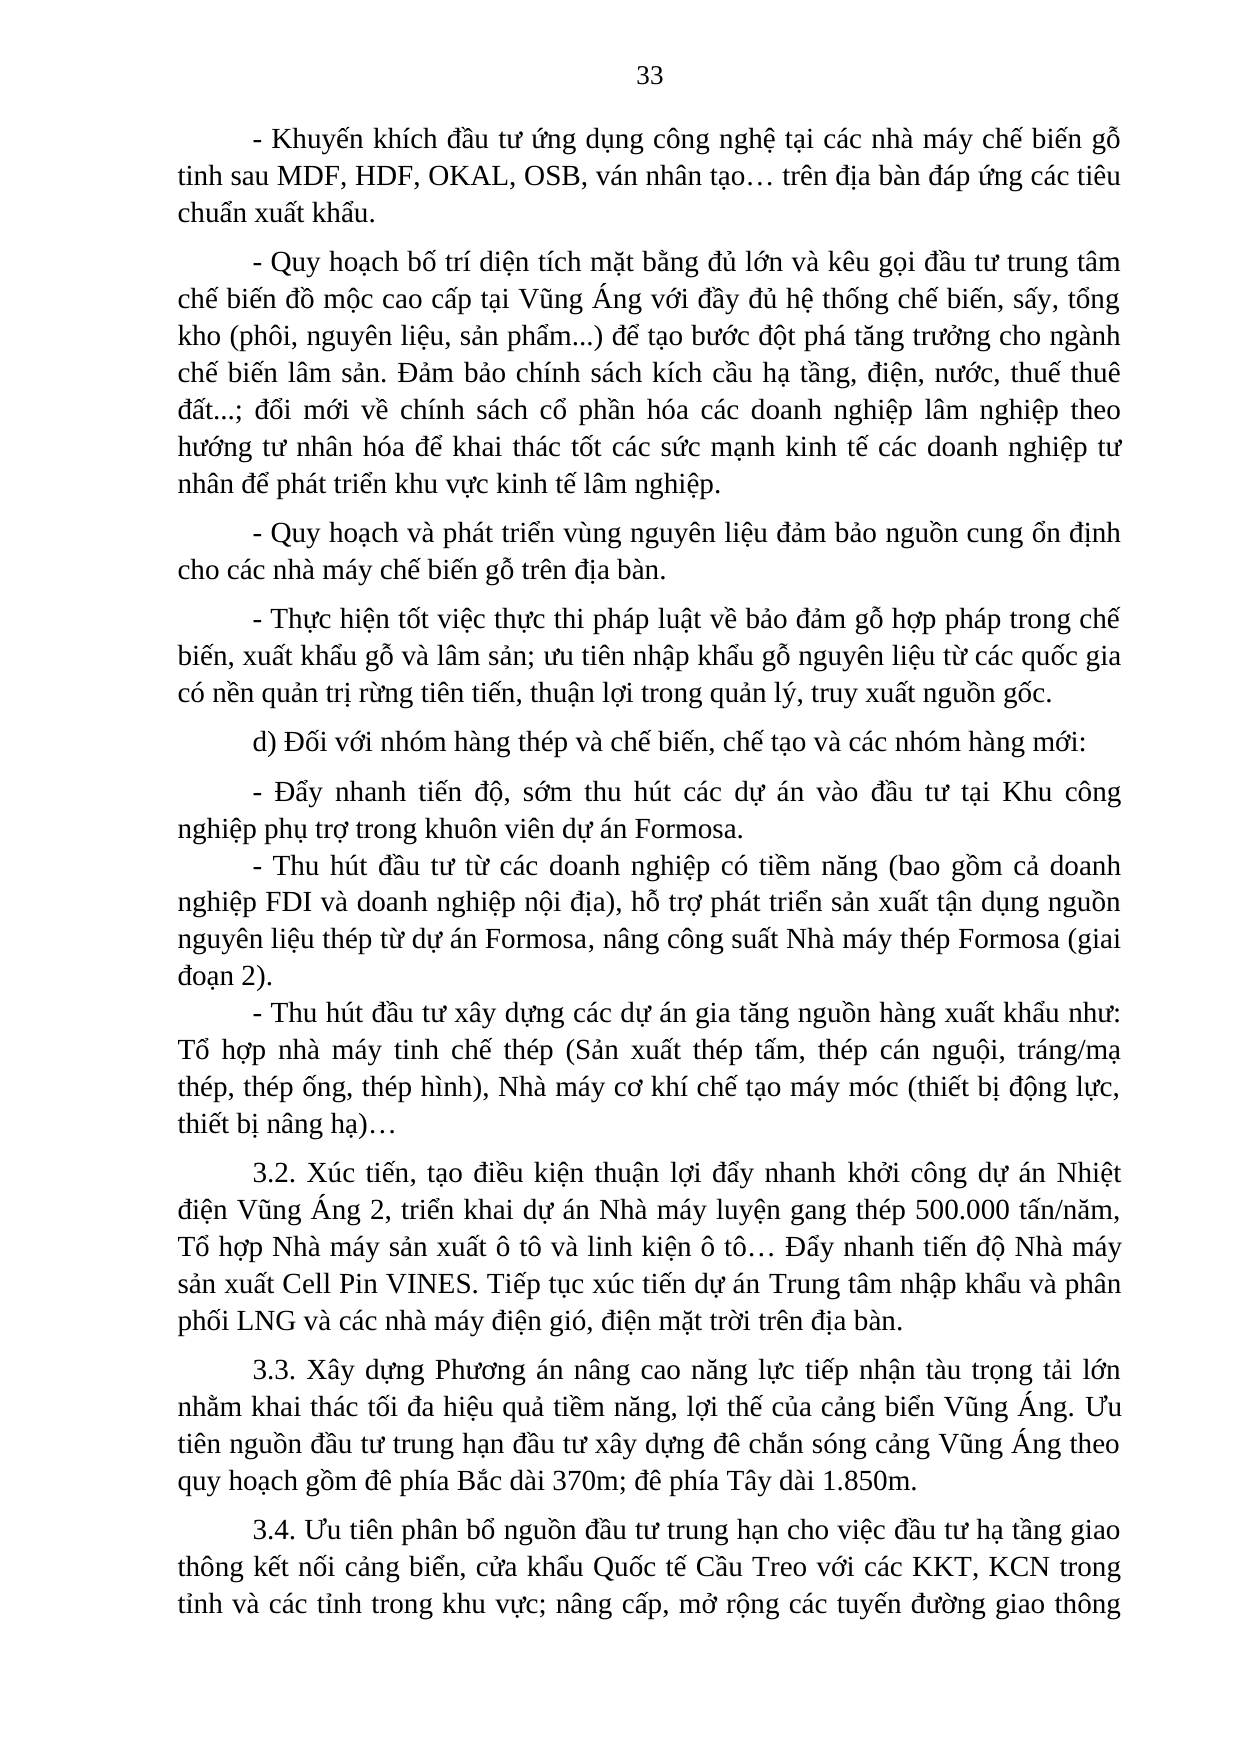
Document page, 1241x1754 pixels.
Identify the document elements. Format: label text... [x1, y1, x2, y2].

text - Thực hiện tốt việc thực thi pháp luật về bảo đảm gỗ hợp pháp trong chế biến, xuất khẩu gỗ và lâm sản; ưu tiên nhập khẩu gỗ nguyên liệu từ các quốc gia có nền quản trị rừng tiên tiến, thuận lợi trong quản lý, truy xuất nguồn gốc. [177, 601, 1122, 709]
list - Đẩy nhanh tiến độ, sớm thu hút các dự án vào đầu tư tại Khu công nghiệp phụ trợ trong khuôn viên dự án Formosa. [177, 774, 1122, 844]
text - Khuyến khích đầu tư ứng dụng công nghệ tại các nhà máy chế biến gỗ tinh sau MDF, HDF, OKAL, OSB, ván nhân tạo… trên địa bàn đáp ứng các tiêu chuẩn xuất khẩu. [177, 121, 1122, 229]
list - Thu hút đầu tư từ các doanh nghiệp có tiềm năng (bao gồm cả doanh nghiệp FDI và doanh nghiệp nội địa), hỗ trợ phát triển sản xuất tận dụng nguồn nguyên liệu thép từ dự án Formosa, nâng công suất Nhà máy thép Formosa (giai đoạn 2). [177, 848, 1122, 992]
text - Quy hoạch và phát triển vùng nguyên liệu đảm bảo nguồn cung ổn định cho các nhà máy chế biến gỗ trên địa bàn. [177, 515, 1122, 586]
list - Thu hút đầu tư xây dựng các dự án gia tăng nguồn hàng xuất khẩu như: Tổ hợp nhà máy tinh chế thép (Sản xuất thép tấm, thép cán nguội, tráng/mạ thép, thép ống, thép hình), Nhà máy cơ khí chế tạo máy móc (thiết bị động lực, thiết bị nâng hạ)… [177, 995, 1122, 1139]
text 3.3. Xây dựng Phương án nâng cao năng lực tiếp nhận tàu trọng tải lớn nhằm khai thác tối đa hiệu quả tiềm năng, lợi thế của cảng biển Vũng Áng. Ưu tiên nguồn đầu tư trung hạn đầu tư xây dựng đê chắn sóng cảng Vũng Áng theo quy hoạch gồm đê phía Bắc dài 370m; đê phía Tây dài 1.850m. [177, 1352, 1122, 1496]
text d) Đối với nhóm hàng thép và chế biến, chế tạo và các nhóm hàng mới: [177, 724, 1122, 758]
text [177, 1512, 1122, 1619]
text 3.2. Xúc tiến, tạo điều kiện thuận lợi đẩy nhanh khởi công dự án Nhiệt điện Vũng Áng 2, triển khai dự án Nhà máy luyện gang thép 500.000 tấn/năm, Tổ hợp Nhà máy sản xuất ô tô và linh kiện ô tô… Đẩy nhanh tiến độ Nhà máy sản xuất Cell Pin VINES. Tiếp tục xúc tiến dự án Trung tâm nhập khẩu và phân phối LNG và các nhà máy điện gió, điện mặt trời trên địa bàn. [177, 1155, 1122, 1336]
text - Quy hoạch bố trí diện tích mặt bằng đủ lớn và kêu gọi đầu tư trung tâm chế biến đồ mộc cao cấp tại Vũng Áng với đầy đủ hệ thống chế biến, sấy, tổng kho (phôi, nguyên liệu, sản phẩm...) để tạo bước đột phá tăng trưởng cho ngành chế biến lâm sản. Đảm bảo chính sách kích cầu hạ tầng, điện, nước, thuế thuê đất...; đổi mới về chính sách cổ phần hóa các doanh nghiệp lâm nghiệp theo hướng tư nhân hóa để khai thác tốt các sức mạnh kinh tế các doanh nghiệp tư nhân để phát triển khu vực kinh tế lâm nghiệp. [177, 244, 1122, 499]
